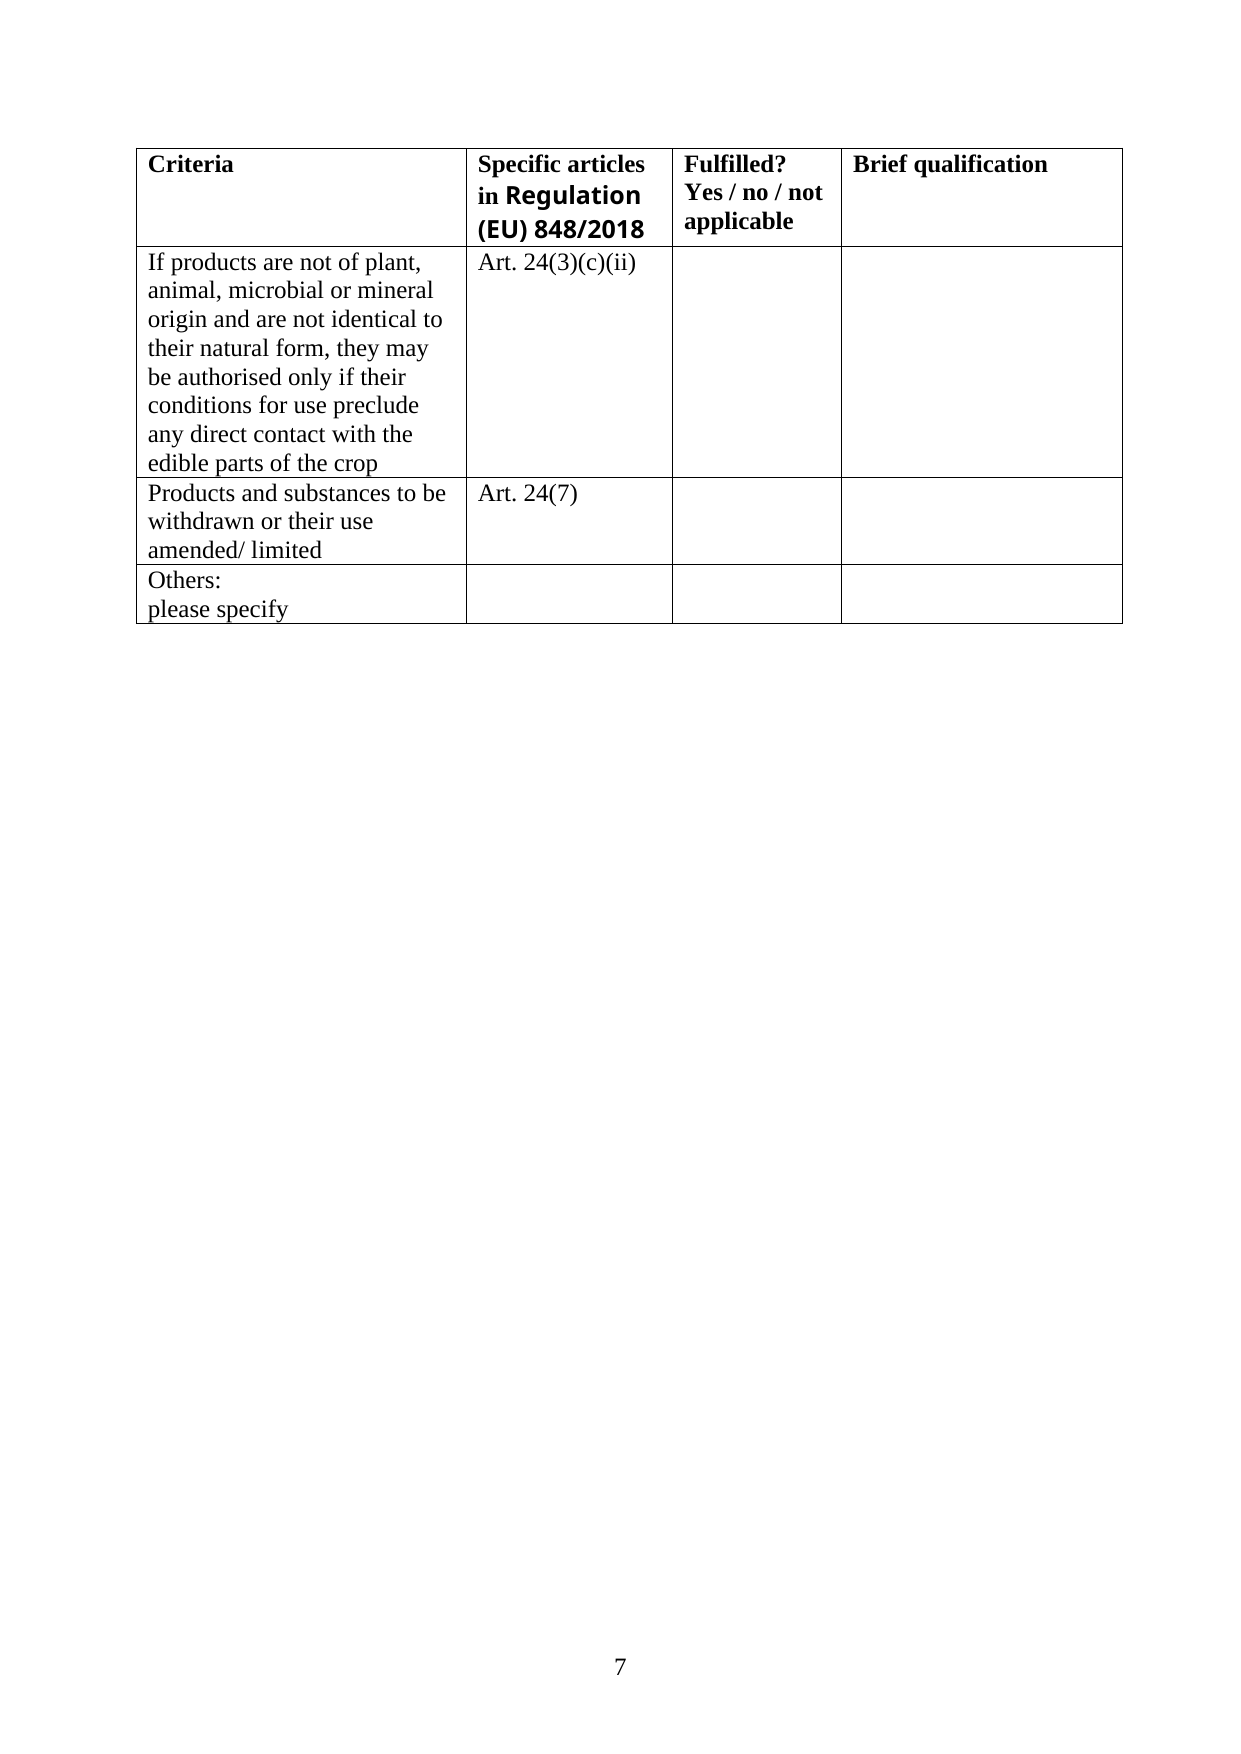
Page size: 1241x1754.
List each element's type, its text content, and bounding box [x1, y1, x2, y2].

table_cell If products are not of plant, animal, microbial or mineral origin and are not identical to their natural form, they may be authorised only if their conditions for use preclude any direct contact with the edible parts of the crop [137, 247, 466, 477]
table_cell [673, 247, 841, 477]
table_header Criteria [137, 149, 466, 246]
table_header Fulfilled? Yes / no / not applicable [673, 149, 841, 246]
table_cell [842, 247, 1122, 477]
table_cell Others: please specify [137, 565, 466, 622]
table_cell [842, 565, 1122, 622]
table_cell Products and substances to be withdrawn or their use amended/ limited [137, 478, 466, 564]
table_header Specific articles in Regulation (EU) 848/2018 [467, 149, 672, 246]
table_cell [467, 565, 672, 622]
table_cell Art. 24(3)(c)(ii) [467, 247, 672, 477]
table_cell Art. 24(7) [467, 478, 672, 564]
table_cell [673, 478, 841, 564]
table_cell [842, 478, 1122, 564]
table_header Brief qualification [842, 149, 1122, 246]
table_cell [673, 565, 841, 622]
